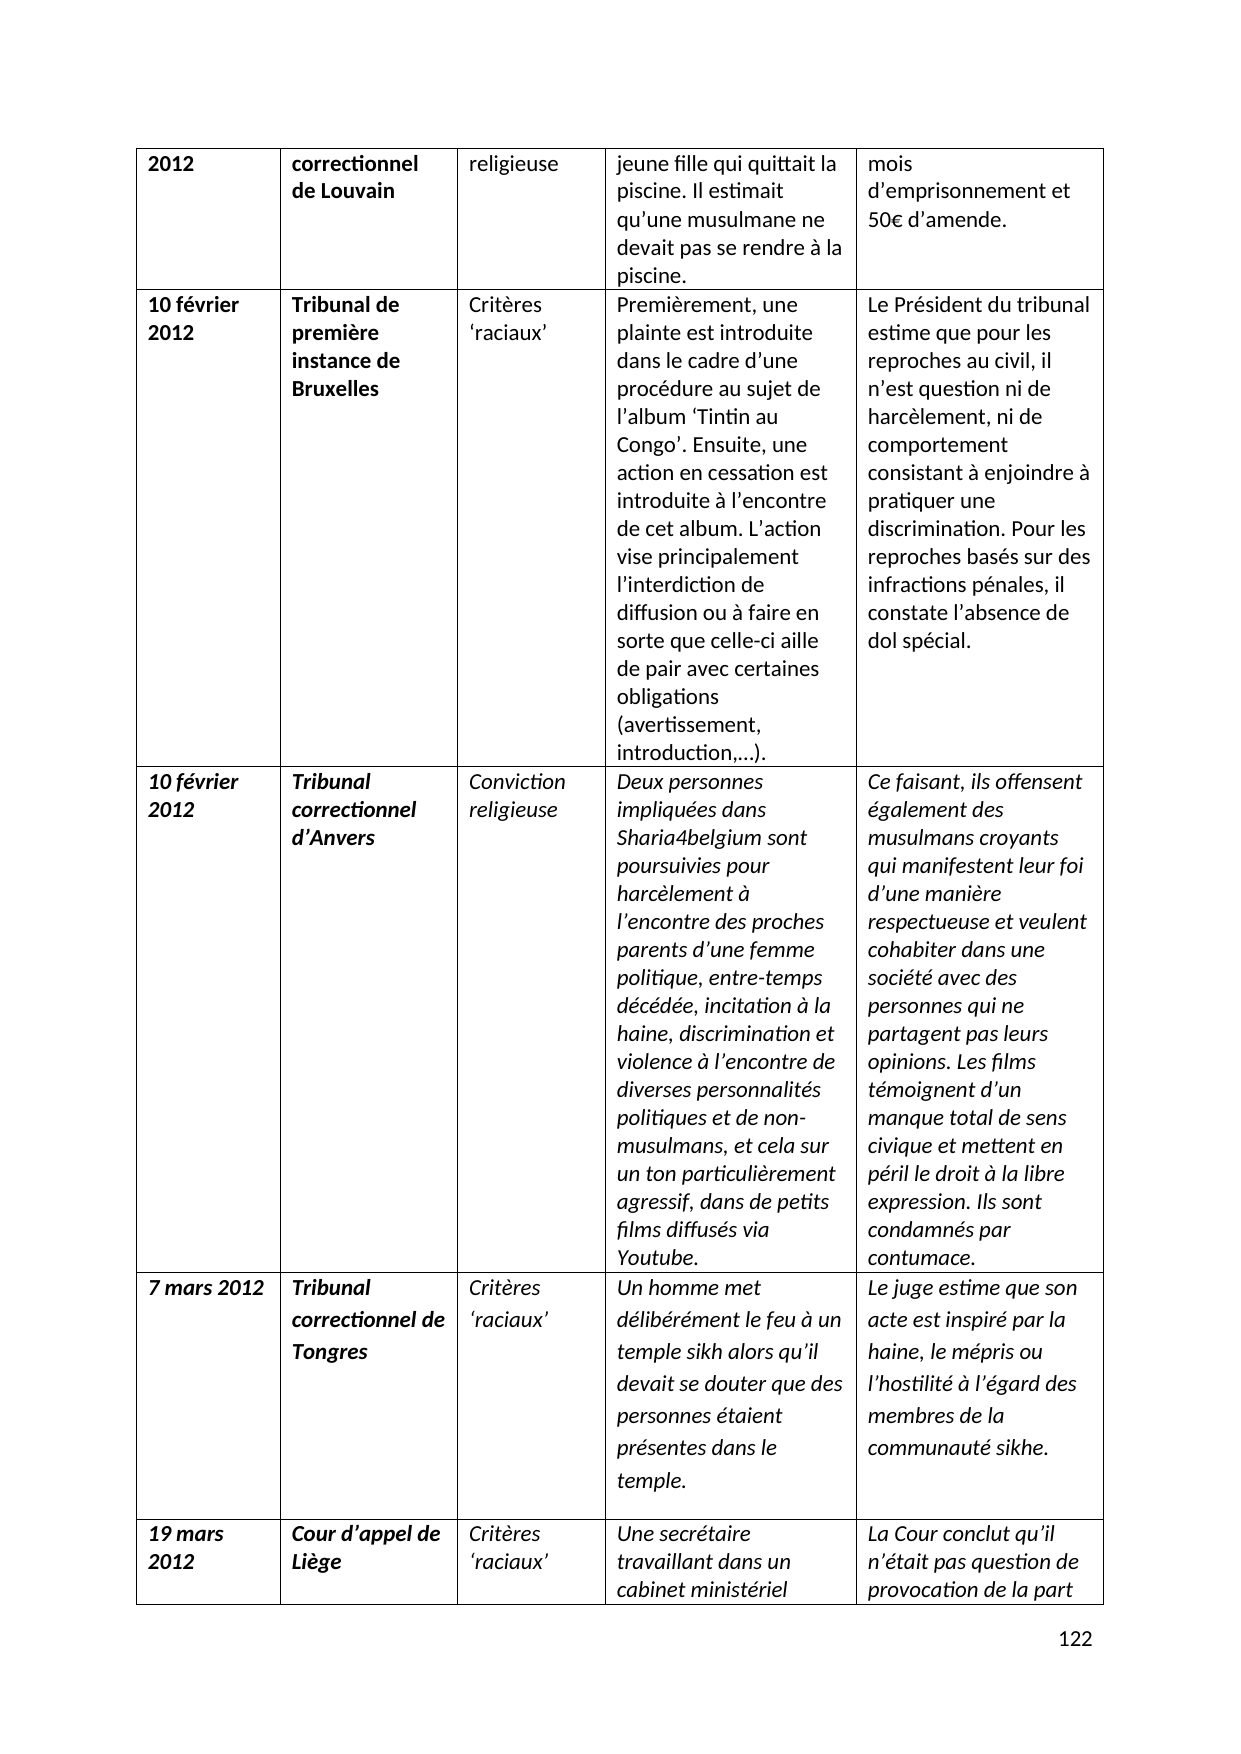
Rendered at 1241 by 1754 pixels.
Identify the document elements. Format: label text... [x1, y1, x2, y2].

table_cell Critères ‘raciaux’ [458, 1520, 605, 1603]
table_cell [458, 149, 605, 289]
table_cell Tribunal de première instance de Bruxelles [281, 290, 457, 766]
table_cell Premièrement, une plainte est introduite dans le cadre d’une procédure au sujet de l’album ‘Tintin au Congo’. Ensuite, une action en cessation est introduite à l’encontre de cet album. L’action vise principalement l’interdiction de diffusion ou à faire en sorte que celle-ci aille de pair avec certaines obligations (avertissement, introduction,…). [606, 290, 856, 766]
table_cell 19 mars 2012 [137, 1520, 280, 1603]
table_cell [857, 1520, 1103, 1603]
table_cell Le Président du tribunal estime que pour les reproches au civil, il n’est question ni de harcèlement, ni de comportement consistant à enjoindre à pratiquer une discrimination. Pour les reproches basés sur des infractions pénales, il constate l’absence de dol spécial. [857, 290, 1103, 766]
table_cell Ce faisant, ils offensent également des musulmans croyants qui manifestent leur foi d’une manière respectueuse et veulent cohabiter dans une société avec des personnes qui ne partagent pas leurs opinions. Les films témoignent d’un manque total de sens civique et mettent en péril le droit à la libre expression. Ils sont condamnés par contumace. [857, 767, 1103, 1272]
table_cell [606, 1520, 856, 1603]
table_cell Critères ‘raciaux’ [458, 290, 605, 766]
table_cell Conviction religieuse [458, 767, 605, 1272]
table_cell Tribunal correctionnel d’Anvers [281, 767, 457, 1272]
table_cell 8 février 2012 [137, 149, 280, 289]
table_cell Un homme met délibérément le feu à un temple sikh alors qu’il devait se douter que des personnes étaient présentes dans le temple. [606, 1273, 856, 1518]
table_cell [281, 149, 457, 289]
table_cell Deux personnes impliquées dans Sharia4belgium sont poursuivies pour harcèlement à l’encontre des proches parents d’une femme politique, entre-temps décédée, incitation à la haine, discrimination et violence à l’encontre de diverses personnalités politiques et de non-musulmans, et cela sur un ton particulièrement agressif, dans de petits films diffusés via Youtube. [606, 767, 856, 1272]
table_cell Tribunal correctionnel de Tongres [281, 1273, 457, 1518]
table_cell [281, 1520, 457, 1603]
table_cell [857, 149, 1103, 289]
table_cell Le juge estime que son acte est inspiré par la haine, le mépris ou l’hostilité à l’égard des membres de la communauté sikhe. [857, 1273, 1103, 1518]
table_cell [606, 149, 856, 289]
table_cell 10 février 2012 [137, 767, 280, 1272]
table_cell 7 mars 2012 [137, 1273, 280, 1518]
table_cell Critères ‘raciaux’ [458, 1273, 605, 1518]
table_cell 10 février 2012 [137, 290, 280, 766]
